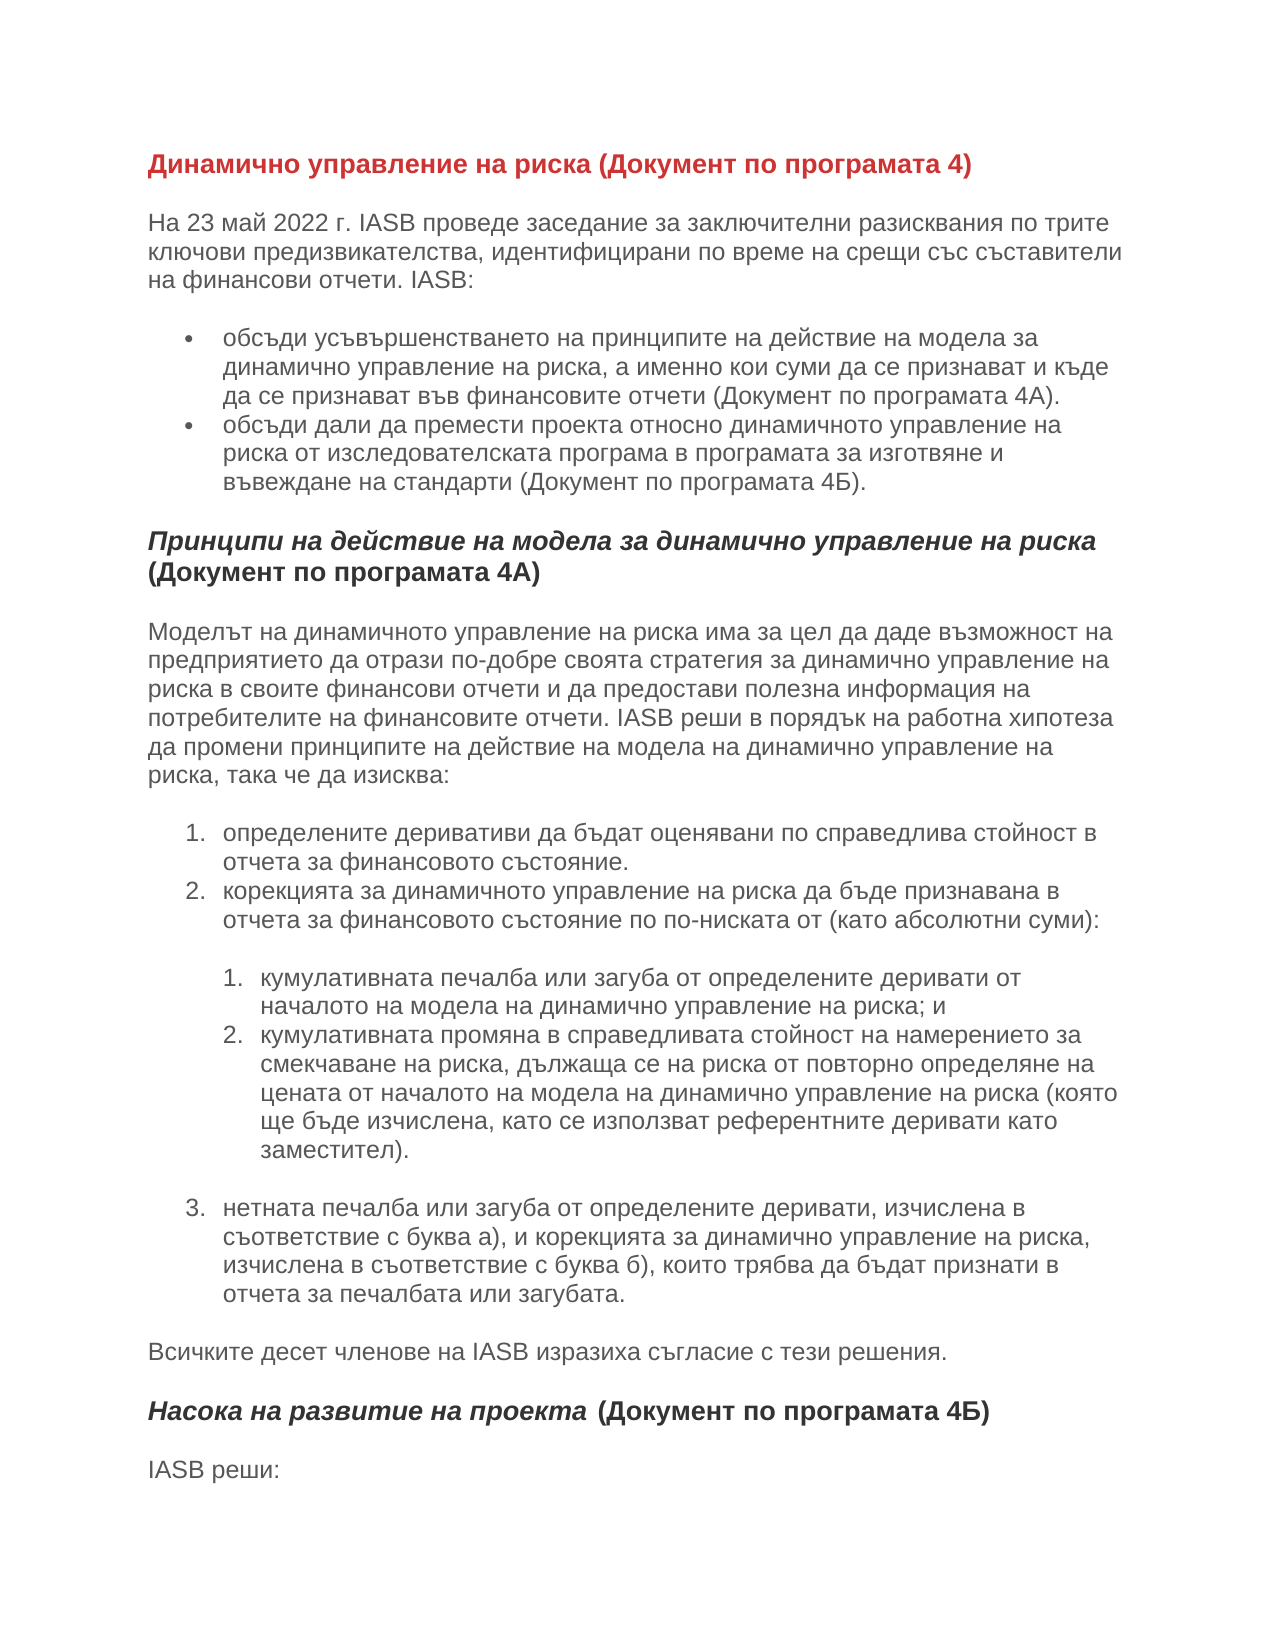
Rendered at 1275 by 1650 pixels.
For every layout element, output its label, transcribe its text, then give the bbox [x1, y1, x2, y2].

text Насока на развитие на проекта (Документ по програмата 4Б) [148, 1395, 1127, 1426]
text Моделът на динамичното управление на риска има за цел да даде възможност на предприятието да отрази по-добре своята стратегия за динамично управление на риска в своите финансови отчети и да предостави полезна информация на потребителите на финансовите отчети. IASB реши в порядък на работна хипотеза да промени принципите на действие на модела на динамично управление на риска, така че да изисква: [148, 617, 1127, 789]
list корекцията за динамичното управление на риска да бъде признавана в отчета за финансовото състояние по по-ниската от (като абсолютни суми): [185, 876, 1127, 933]
text IASB реши: [148, 1456, 1127, 1484]
list обсъди дали да премести проекта относно динамичното управление на риска от изследователската програма в програмата за изготвяне и въвеждане на стандарти (Документ по програмата 4Б). [185, 410, 1127, 496]
text На 23 май 2022 г. IASB проведе заседание за заключителни разисквания по трите ключови предизвикателства, идентифицирани по време на срещи със съставители на финансови отчети. IASB: [148, 208, 1127, 294]
text Всичките десет членове на IASB изразиха съгласие с тези решения. [148, 1337, 1127, 1366]
list определените деривативи да бъдат оценявани по справедлива стойност в отчета за финансовото състояние. [185, 818, 1127, 876]
list кумулативната печалба или загуба от определените деривати от началото на модела на динамично управление на риска; и [223, 963, 1127, 1020]
list нетната печалба или загуба от определените деривати, изчислена в съответствие с буква а), и корекцията за динамично управление на риска, изчислена в съответствие с буква б), които трябва да бъдат признати в отчета за печалбата или загубата. [185, 1193, 1127, 1308]
list обсъди усъвършенстването на принципите на действие на модела за динамично управление на риска, а именно кои суми да се признават и къде да се признават във финансовите отчети (Документ по програмата 4A). [185, 323, 1127, 410]
list кумулативната промяна в справедливата стойност на намерението за смекчаване на риска, дължаща се на риска от повторно определяне на цената от началото на модела на динамично управление на риска (която ще бъде изчислена, като се използват референтните деривати като заместител). [223, 1020, 1127, 1164]
text Динамично управление на риска (Документ по програмата 4) [148, 148, 1127, 179]
text Принципи на действие на модела за динамично управление на риска (Документ по програмата 4A) [148, 525, 1127, 588]
